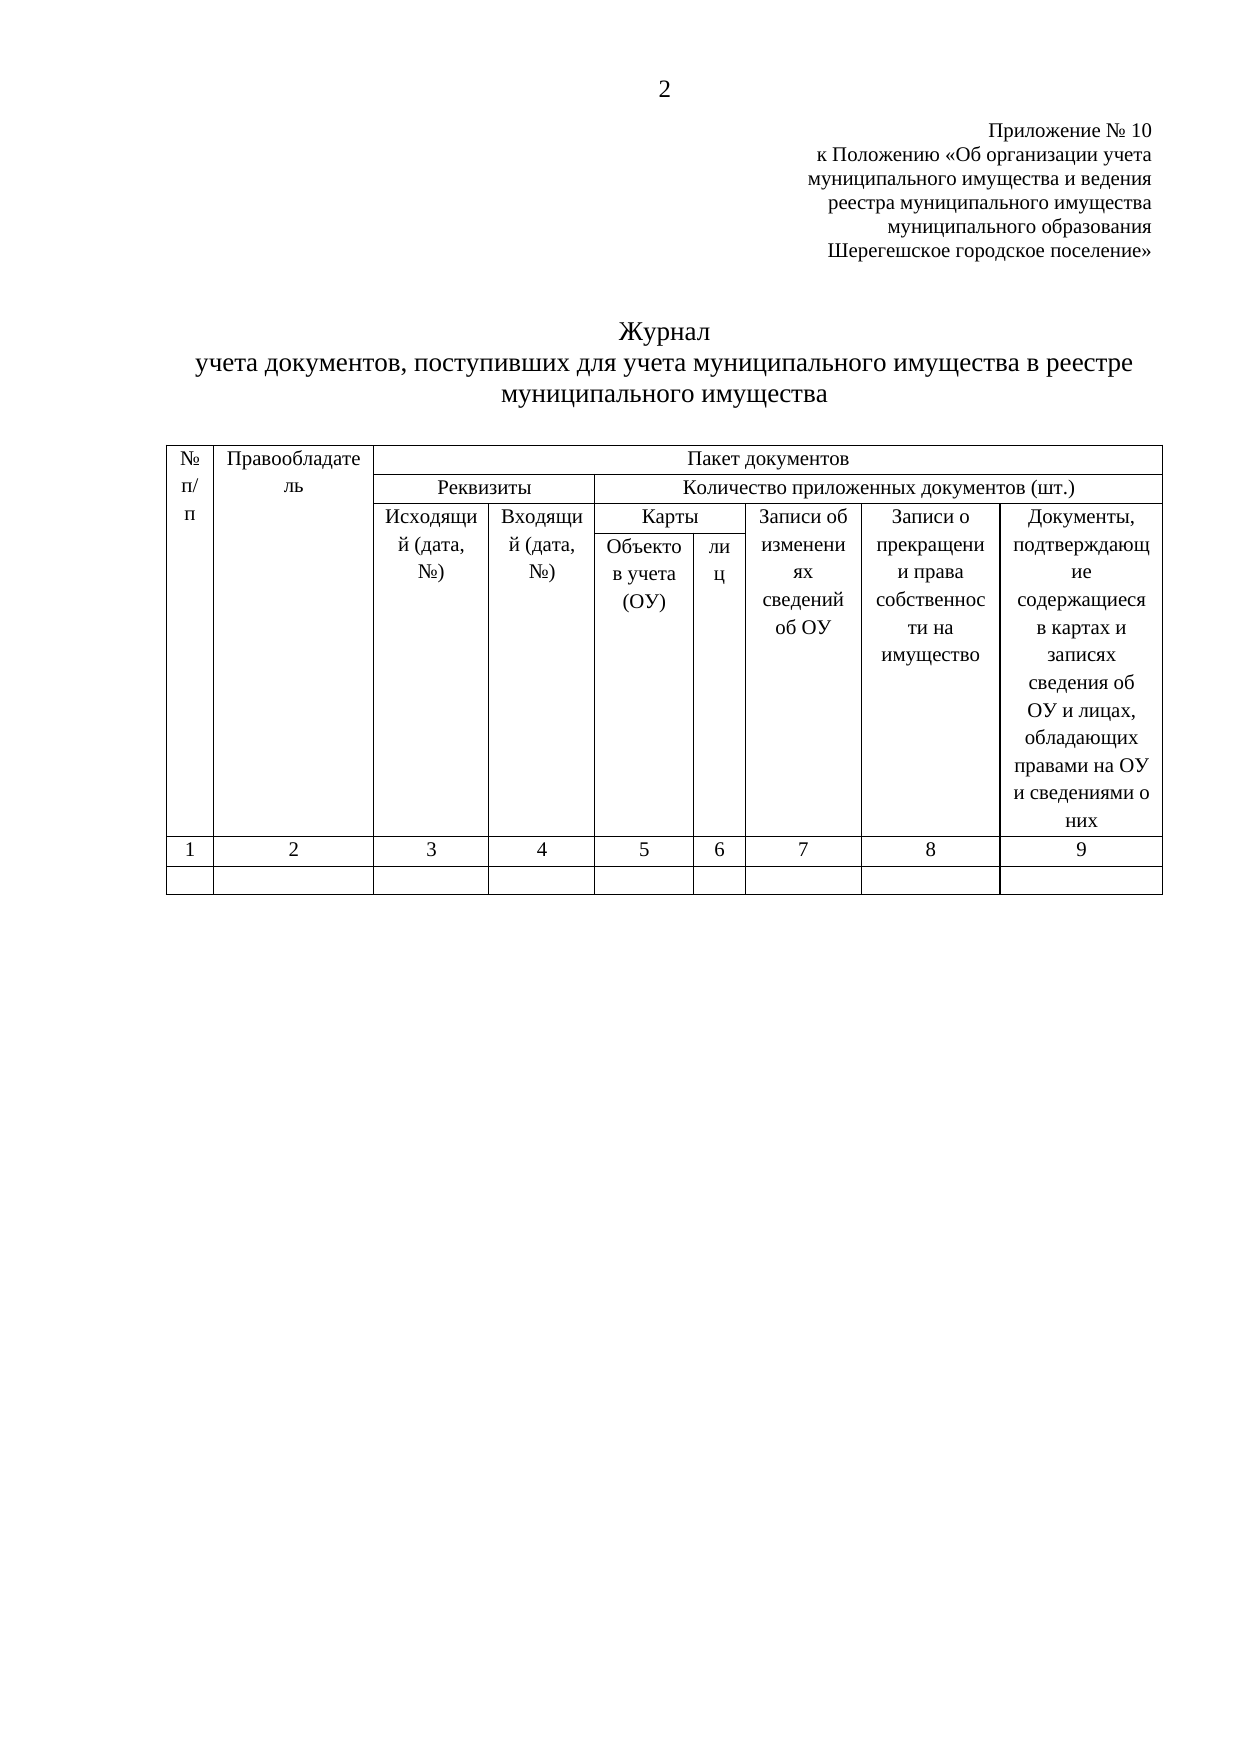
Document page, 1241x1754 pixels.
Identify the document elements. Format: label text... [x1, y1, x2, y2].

table_cell [489, 867, 594, 894]
table_cell [862, 867, 999, 894]
table_cell Карты [595, 504, 745, 533]
table_cell 5 [595, 837, 693, 866]
table_cell [694, 867, 745, 894]
text учета документов, поступивших для учета муниципального имущества в реестре муниципального имущества [177, 346, 1152, 409]
table_cell 3 [374, 837, 488, 866]
table_cell [746, 867, 861, 894]
table_cell Реквизиты [374, 475, 594, 503]
table_cell Количество приложенных документов (шт.) [595, 475, 1162, 503]
text к Положению «Об организации учета [177, 142, 1152, 166]
table_cell Входящий (дата, №) [489, 504, 594, 836]
table_cell Записи о прекращении права собственности на имущество [862, 504, 999, 836]
table_cell Документы, подтверждающие содержащиеся в картах и записях сведения об ОУ и лицах, обладающих правами на ОУ и сведениями о них [1001, 504, 1162, 836]
text Шерегешское городское поселение» [709, 238, 1152, 262]
table_cell 7 [746, 837, 861, 866]
text Приложение № 10 [709, 118, 1152, 142]
table_cell 9 [1001, 837, 1162, 866]
table_cell 6 [694, 837, 745, 866]
table_cell 4 [489, 837, 594, 866]
table_header № п/п [167, 446, 213, 836]
text Журнал [177, 315, 1152, 346]
table_cell [167, 867, 213, 894]
table_cell [1001, 867, 1162, 894]
table_cell 8 [862, 837, 999, 866]
table_cell [374, 867, 488, 894]
table_cell 2 [214, 837, 373, 866]
table_cell лиц [694, 534, 745, 836]
table_cell [214, 867, 373, 894]
text реестра муниципального имущества [177, 190, 1152, 214]
table_cell Исходящий (дата, №) [374, 504, 488, 836]
table_cell Объектов учета (ОУ) [595, 534, 693, 836]
table_cell [595, 867, 693, 894]
text муниципального образования [177, 214, 1152, 238]
text муниципального имущества и ведения [177, 166, 1152, 190]
table_header Пакет документов [374, 446, 1162, 474]
table_header Правообладатель [214, 446, 373, 836]
table_cell 1 [167, 837, 213, 866]
table_cell Записи об изменениях сведений об ОУ [746, 504, 861, 836]
